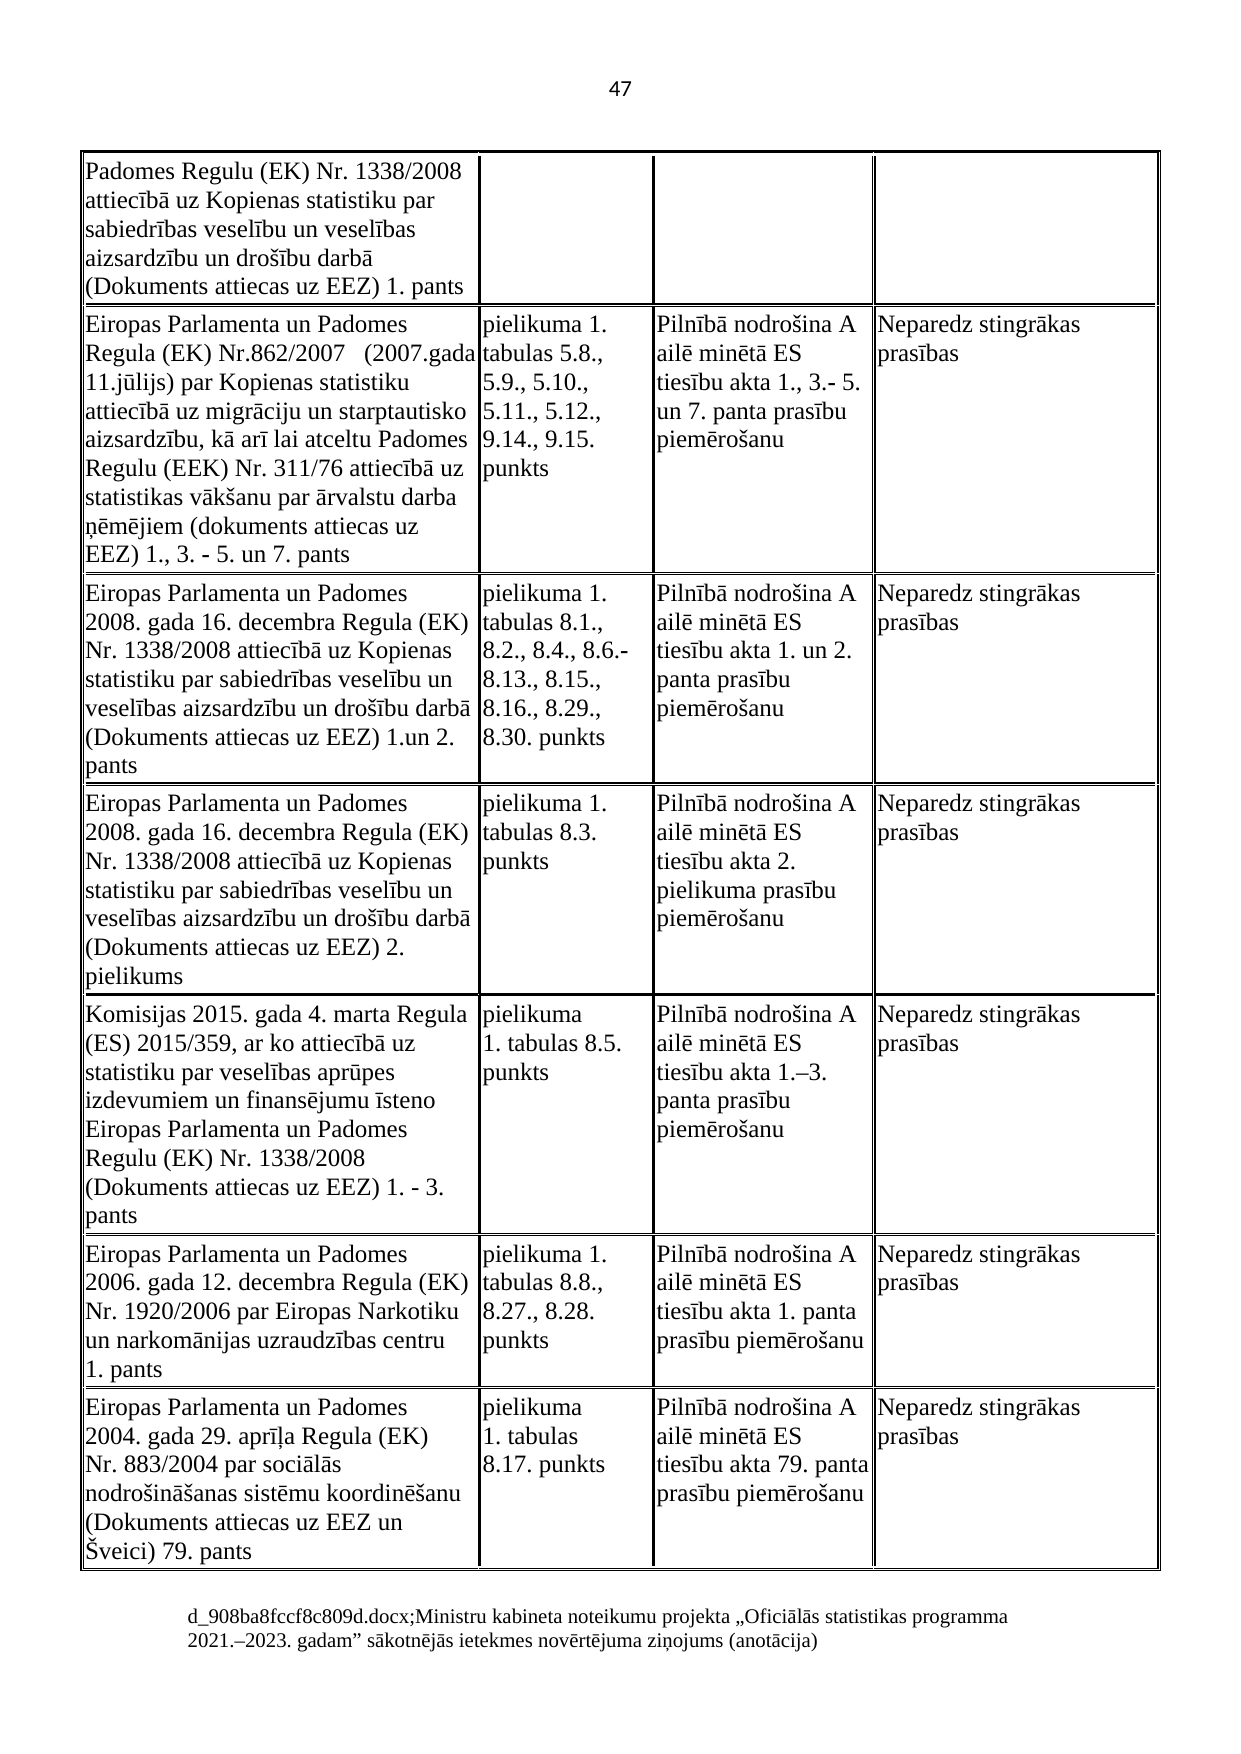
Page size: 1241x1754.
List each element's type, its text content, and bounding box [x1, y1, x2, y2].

table_cell Pilnībā nodrošina A ailē minētā ES tiesību akta 2. pielikuma prasību piemērošanu [655, 786, 872, 993]
table_cell pielikuma 1. tabulas 5.8., 5.9., 5.10., 5.11., 5.12., 9.14., 9.15. punkts [481, 307, 652, 571]
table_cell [84, 152, 479, 303]
table_cell Eiropas Parlamenta un Padomes 2008. gada 16. decembra Regula (EK) Nr. 1338/2008 attiecībā uz Kopienas statistiku par sabiedrības veselību un veselības aizsardzību un drošību darbā (Dokuments attiecas uz EEZ) 1.un 2. pants [84, 571, 478, 782]
table_cell Eiropas Parlamenta un Padomes 2006. gada 12. decembra Regula (EK) Nr. 1920/2006 par Eiropas Narkotiku un narkomānijas uzraudzības centru 1. pants [84, 1233, 478, 1386]
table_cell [874, 1386, 1159, 1568]
table_cell Neparedz stingrākas prasības [876, 1233, 1158, 1386]
table_cell pielikuma 1. tabulas 8.1., 8.2., 8.4., 8.6.-8.13., 8.15., 8.16., 8.29., 8.30. punkts [481, 575, 652, 782]
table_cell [653, 152, 874, 303]
table_cell Pilnībā nodrošina A ailē minētā ES tiesību akta 1. panta prasību piemērošanu [655, 1236, 872, 1386]
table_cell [479, 153, 653, 303]
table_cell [874, 153, 1157, 303]
table_cell Komisijas 2015. gada 4. marta Regula (ES) 2015/359, ar ko attiecībā uz statistiku par veselības aprūpes izdevumiem un finansējumu īsteno Eiropas Parlamenta un Padomes Regulu (EK) Nr. 1338/2008 (Dokuments attiecas uz EEZ) 1. - 3. pants [82, 993, 478, 1232]
table_cell Pilnībā nodrošina A ailē minētā ES tiesību akta 1.–3. panta prasību piemērošanu [655, 996, 872, 1232]
table_cell pielikuma 1. tabulas 8.3. punkts [481, 786, 652, 993]
table_cell Pilnībā nodrošina A ailē minētā ES tiesību akta 1., 3.- 5. un 7. panta prasību piemērošanu [655, 307, 872, 571]
table_cell pielikuma 1. tabulas 8.17. punkts [479, 1389, 653, 1568]
table_cell Eiropas Parlamenta un Padomes 2008. gada 16. decembra Regula (EK) Nr. 1338/2008 attiecībā uz Kopienas statistiku par sabiedrības veselību un veselības aizsardzību un drošību darbā (Dokuments attiecas uz EEZ) 2. pielikums [84, 782, 478, 993]
table_cell Eiropas Parlamenta un Padomes 2004. gada 29. aprīļa Regula (EK) Nr. 883/2004 par sociālās nodrošināšanas sistēmu koordinēšanu (Dokuments attiecas uz EEZ un Šveici) 79. pants [82, 1386, 479, 1568]
table_cell Neparedz stingrākas prasības [876, 782, 1158, 993]
table_cell Neparedz stingrākas prasības [876, 303, 1158, 571]
table_cell pielikuma 1. tabulas 8.5. punkts [481, 996, 652, 1232]
table_cell Pilnībā nodrošina A ailē minētā ES tiesību akta 1. un 2. panta prasību piemērošanu [655, 575, 872, 782]
table_cell Neparedz stingrākas prasības [876, 993, 1159, 1232]
table_cell pielikuma 1. tabulas 8.8., 8.27., 8.28. punkts [481, 1236, 652, 1386]
table_cell Eiropas Parlamenta un Padomes Regula (EK) Nr.862/2007 (2007.gada 11.jūlijs) par Kopienas statistiku attiecībā uz migrāciju un starptautisko aizsardzību, kā arī lai atceltu Padomes Regulu (EEK) Nr. 311/76 attiecībā uz statistikas vākšanu par ārvalstu darba ņēmējiem (dokuments attiecas uz EEZ) 1., 3. - 5. un 7. pants [84, 303, 478, 571]
table_cell Pilnībā nodrošina A ailē minētā ES tiesību akta 79. panta prasību piemērošanu [653, 1386, 874, 1568]
table_cell Neparedz stingrākas prasības [876, 571, 1158, 782]
